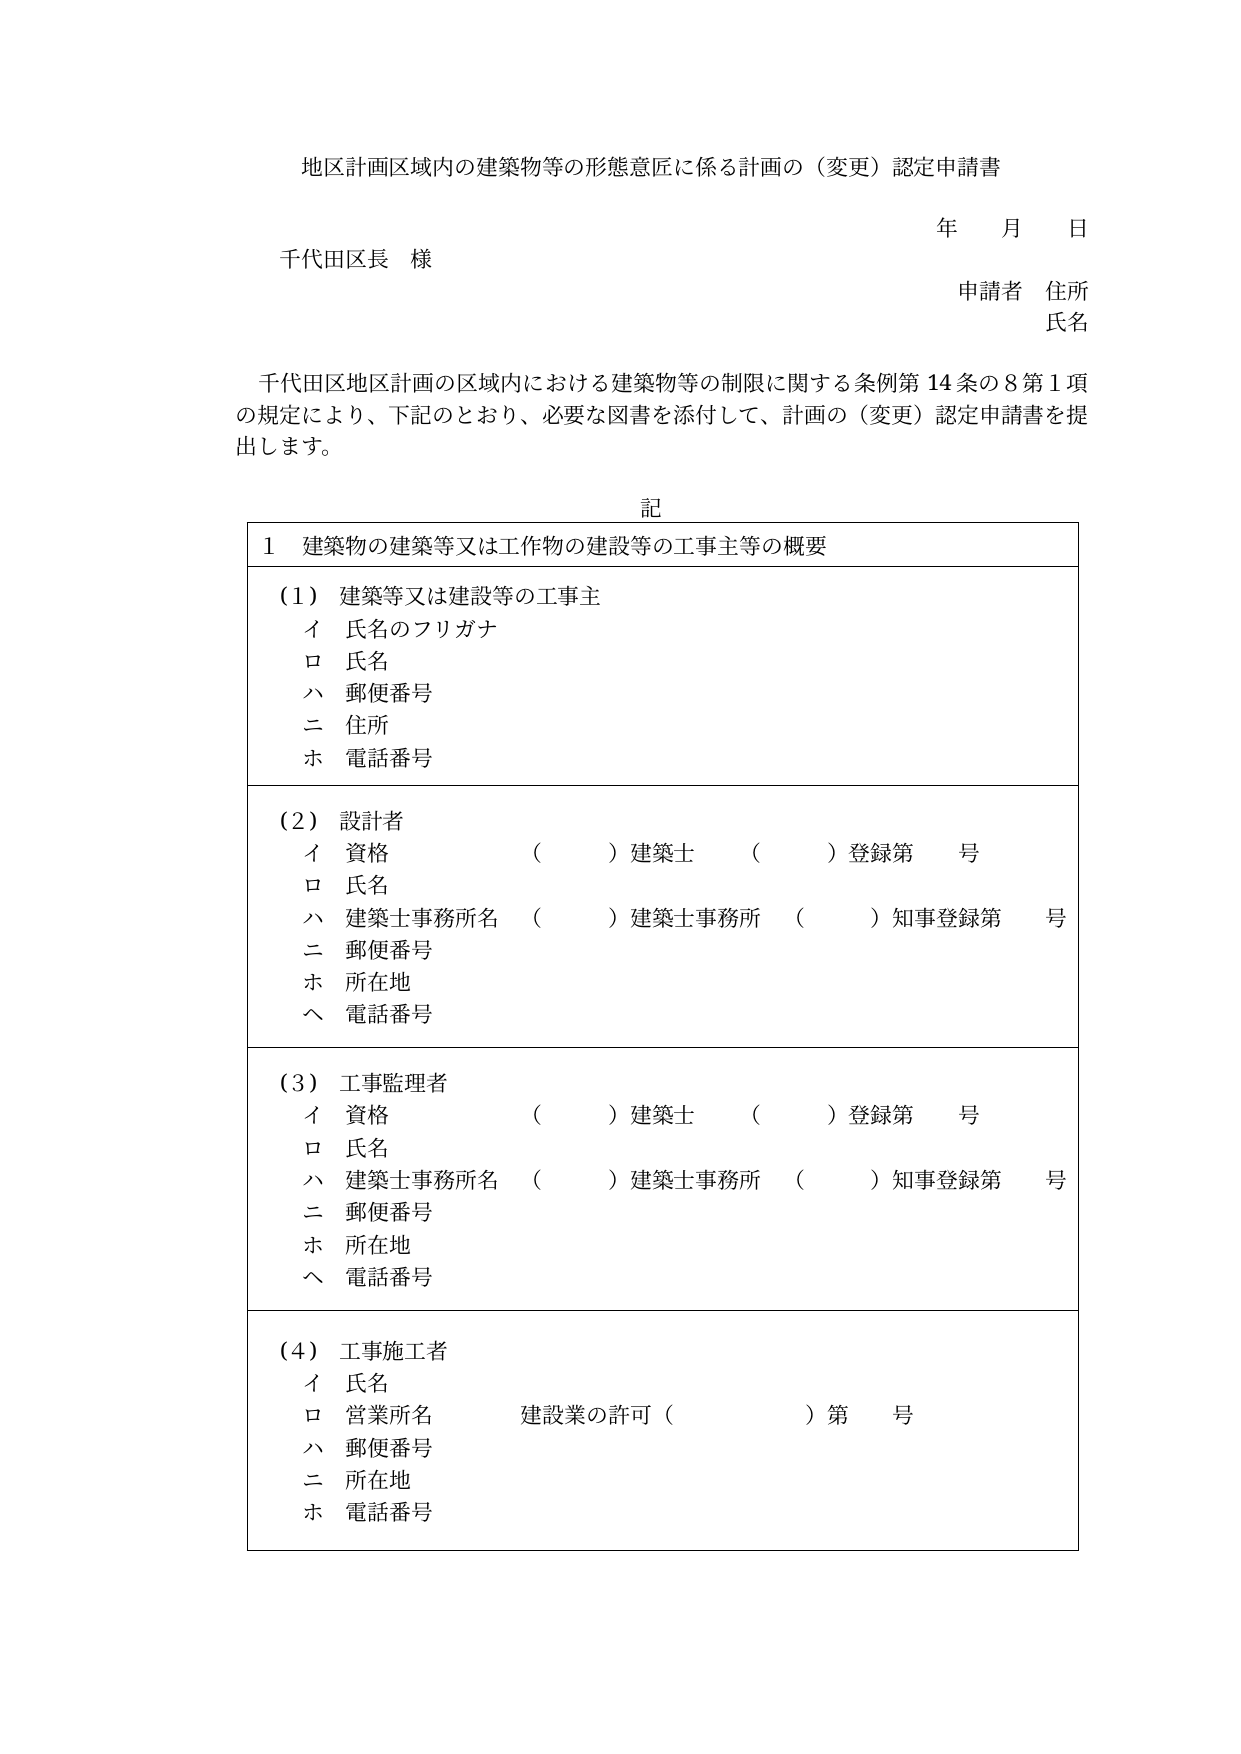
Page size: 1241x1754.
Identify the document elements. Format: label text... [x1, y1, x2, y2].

text 地区計画区域内の建築物等の形態意匠に係る計画の（変更）認定申請書 [214, 150, 1089, 181]
text 千代田区長 様 [214, 242, 1089, 274]
text 年 月 日 [214, 211, 1089, 242]
text 千代田区地区計画の区域内における建築物等の制限に関する条例第14条の８第１項の規定により、下記のとおり、必要な図書を添付して、計画の（変更）認定申請書を提出します。 [214, 367, 1089, 461]
table_cell (３) 工事監理者 イ 資格 （ ）建築士 （ ）登録第 号 ロ 氏名 ハ 建築士事務所名 （ ）建築士事務所 （ ）知事登録第 号 ニ 郵便番号 ホ 所在地 ヘ 電話番号 [248, 1048, 1078, 1310]
table_cell (４) 工事施工者 イ 氏名 ロ 営業所名 建設業の許可（ ）第 号 ハ 郵便番号 ニ 所在地 ホ 電話番号 [248, 1311, 1078, 1550]
table_cell (２) 設計者 イ 資格 （ ）建築士 （ ）登録第 号 ロ 氏名 ハ 建築士事務所名 （ ）建築士事務所 （ ）知事登録第 号 ニ 郵便番号 ホ 所在地 ヘ 電話番号 [248, 786, 1078, 1047]
table_cell (１) 建築等又は建設等の工事主 イ 氏名のフリガナ ロ 氏名 ハ 郵便番号 ニ 住所 ホ 電話番号 [248, 567, 1078, 785]
text 記 [214, 491, 1089, 522]
text 申請者 住所 [214, 274, 1089, 305]
text 氏名 [214, 305, 1089, 337]
table_header １ 建築物の建築等又は工作物の建設等の工事主等の概要 [248, 523, 1078, 566]
